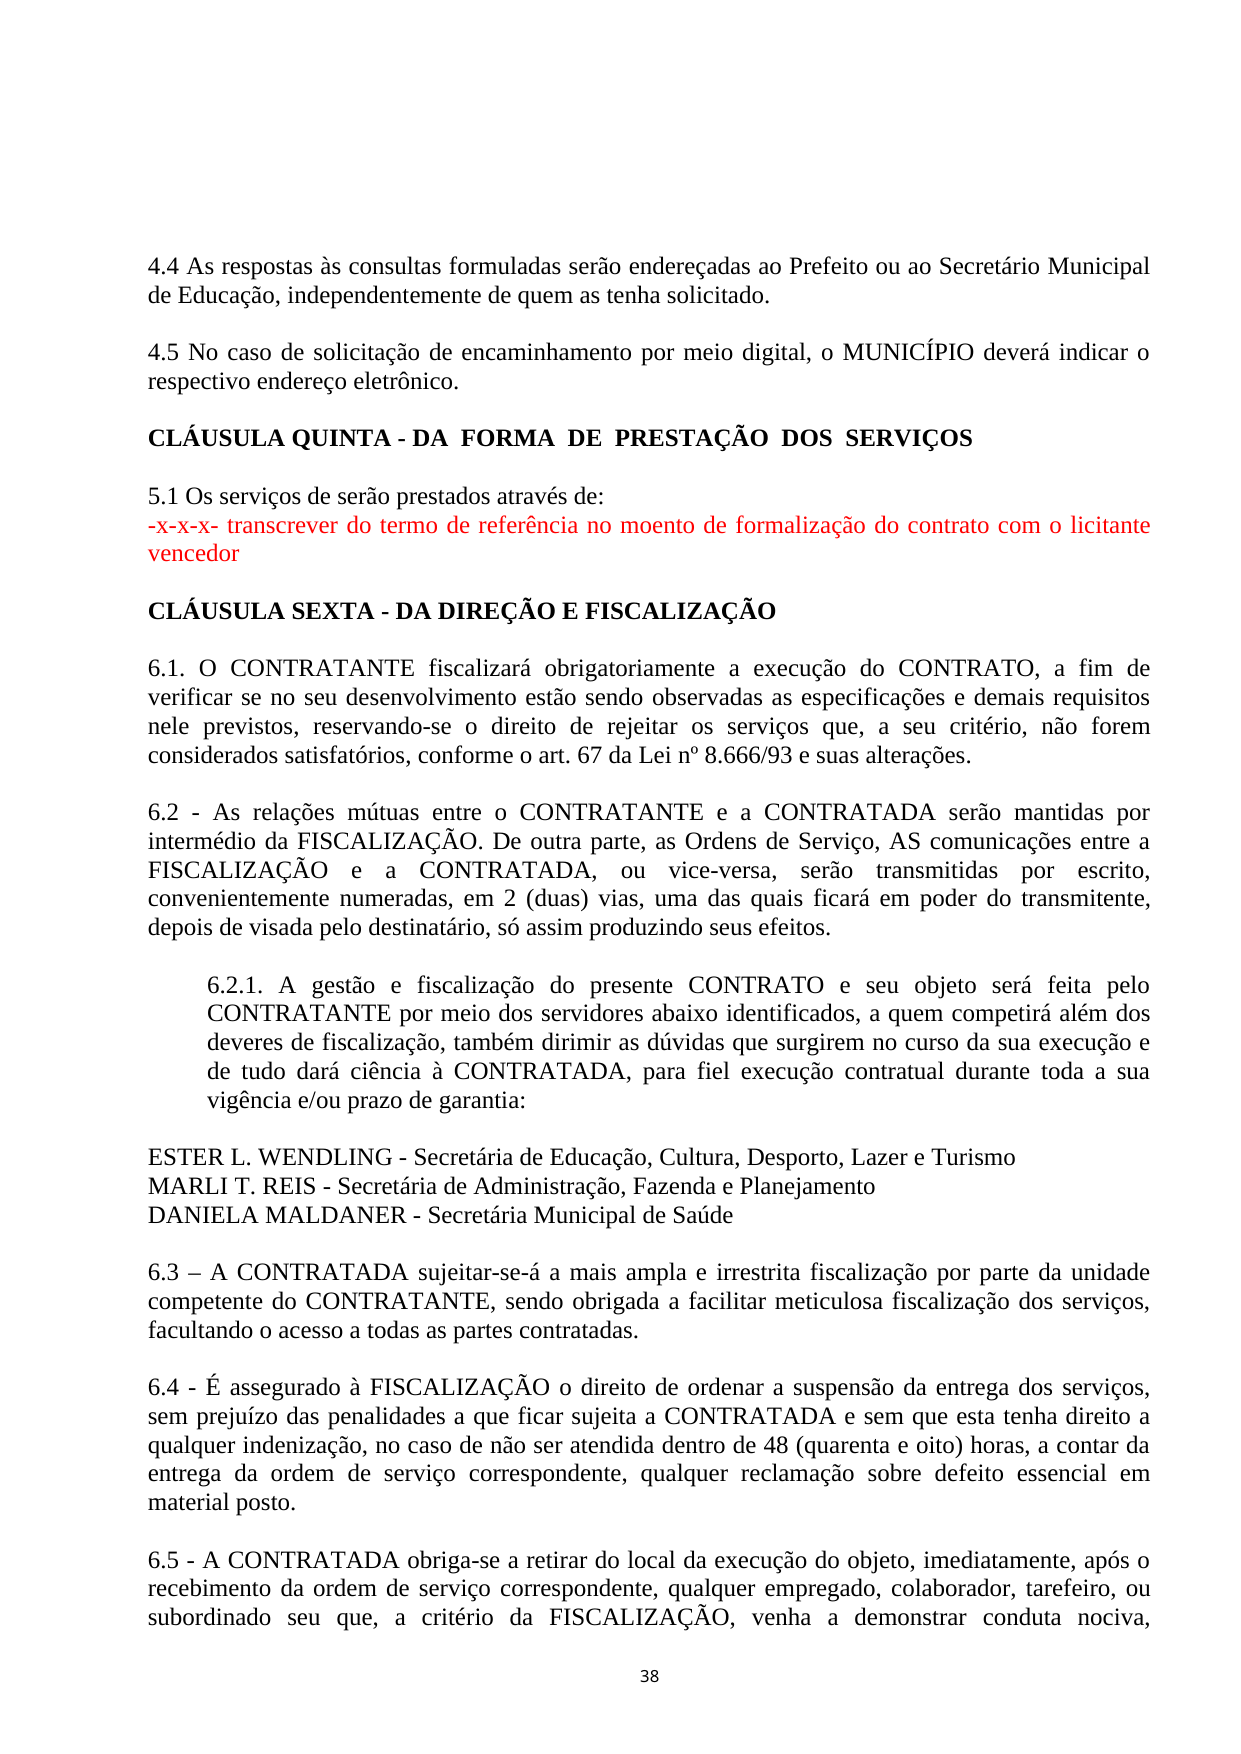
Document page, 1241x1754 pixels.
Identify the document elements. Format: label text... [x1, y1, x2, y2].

text CLÁUSULA QUINTA - DA FORMA DE PRESTAÇÃO DOS SERVIÇOS [148, 423, 1152, 452]
text 6.1. O CONTRATANTE fiscalizará obrigatoriamente a execução do CONTRATO, a fim de verificar se no seu desenvolvimento estão sendo observadas as especificações e demais requisitos nele previstos, reservando-se o direito de rejeitar os serviços que, a seu critério, não forem considerados satisfatórios, conforme o art. 67 da Lei nº 8.666/93 e suas alterações. [148, 653, 1152, 768]
text 4.5 No caso de solicitação de encaminhamento por meio digital, o MUNICÍPIO deverá indicar o respectivo endereço eletrônico. [148, 337, 1152, 395]
text 6.3 – A CONTRATADA sujeitar-se-á a mais ampla e irrestrita fiscalização por parte da unidade competente do CONTRATANTE, sendo obrigada a facilitar meticulosa fiscalização dos serviços, facultando o acesso a todas as partes contratadas. [148, 1257, 1152, 1343]
text 6.2 - As relações mútuas entre o CONTRATANTE e a CONTRATADA serão mantidas por intermédio da FISCALIZAÇÃO. De outra parte, as Ordens de Serviço, AS comunicações entre a FISCALIZAÇÃO e a CONTRATADA, ou vice-versa, serão transmitidas por escrito, convenientemente numeradas, em 2 (duas) vias, uma das quais ficará em poder do transmitente, depois de visada pelo destinatário, só assim produzindo seus efeitos. [148, 797, 1152, 941]
text MARLI T. REIS - Secretária de Administração, Fazenda e Planejamento [148, 1171, 1152, 1200]
text 5.1 Os serviços de serão prestados através de: [148, 481, 1152, 510]
text -x-x-x- transcrever do termo de referência no moento de formalização do contrato com o licitante vencedor [148, 510, 1152, 567]
text CLÁUSULA SEXTA - DA DIREÇÃO E FISCALIZAÇÃO [148, 596, 1152, 625]
text 6.2.1. A gestão e fiscalização do presente CONTRATO e seu objeto será feita pelo CONTRATANTE por meio dos servidores abaixo identificados, a quem competirá além dos deveres de fiscalização, também dirimir as dúvidas que surgirem no curso da sua execução e de tudo dará ciência à CONTRATADA, para fiel execução contratual durante toda a sua vigência e/ou prazo de garantia: [207, 970, 1152, 1113]
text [148, 1545, 1152, 1631]
text 4.4 As respostas às consultas formuladas serão endereçadas ao Prefeito ou ao Secretário Municipal de Educação, independentemente de quem as tenha solicitado. [148, 251, 1152, 308]
text ESTER L. WENDLING - Secretária de Educação, Cultura, Desporto, Lazer e Turismo [148, 1142, 1152, 1171]
text DANIELA MALDANER - Secretária Municipal de Saúde [148, 1200, 1152, 1228]
text 6.4 - É assegurado à FISCALIZAÇÃO o direito de ordenar a suspensão da entrega dos serviços, sem prejuízo das penalidades a que ficar sujeita a CONTRATADA e sem que esta tenha direito a qualquer indenização, no caso de não ser atendida dentro de 48 (quarenta e oito) horas, a contar da entrega da ordem de serviço correspondente, qualquer reclamação sobre defeito essencial em material posto. [148, 1372, 1152, 1516]
